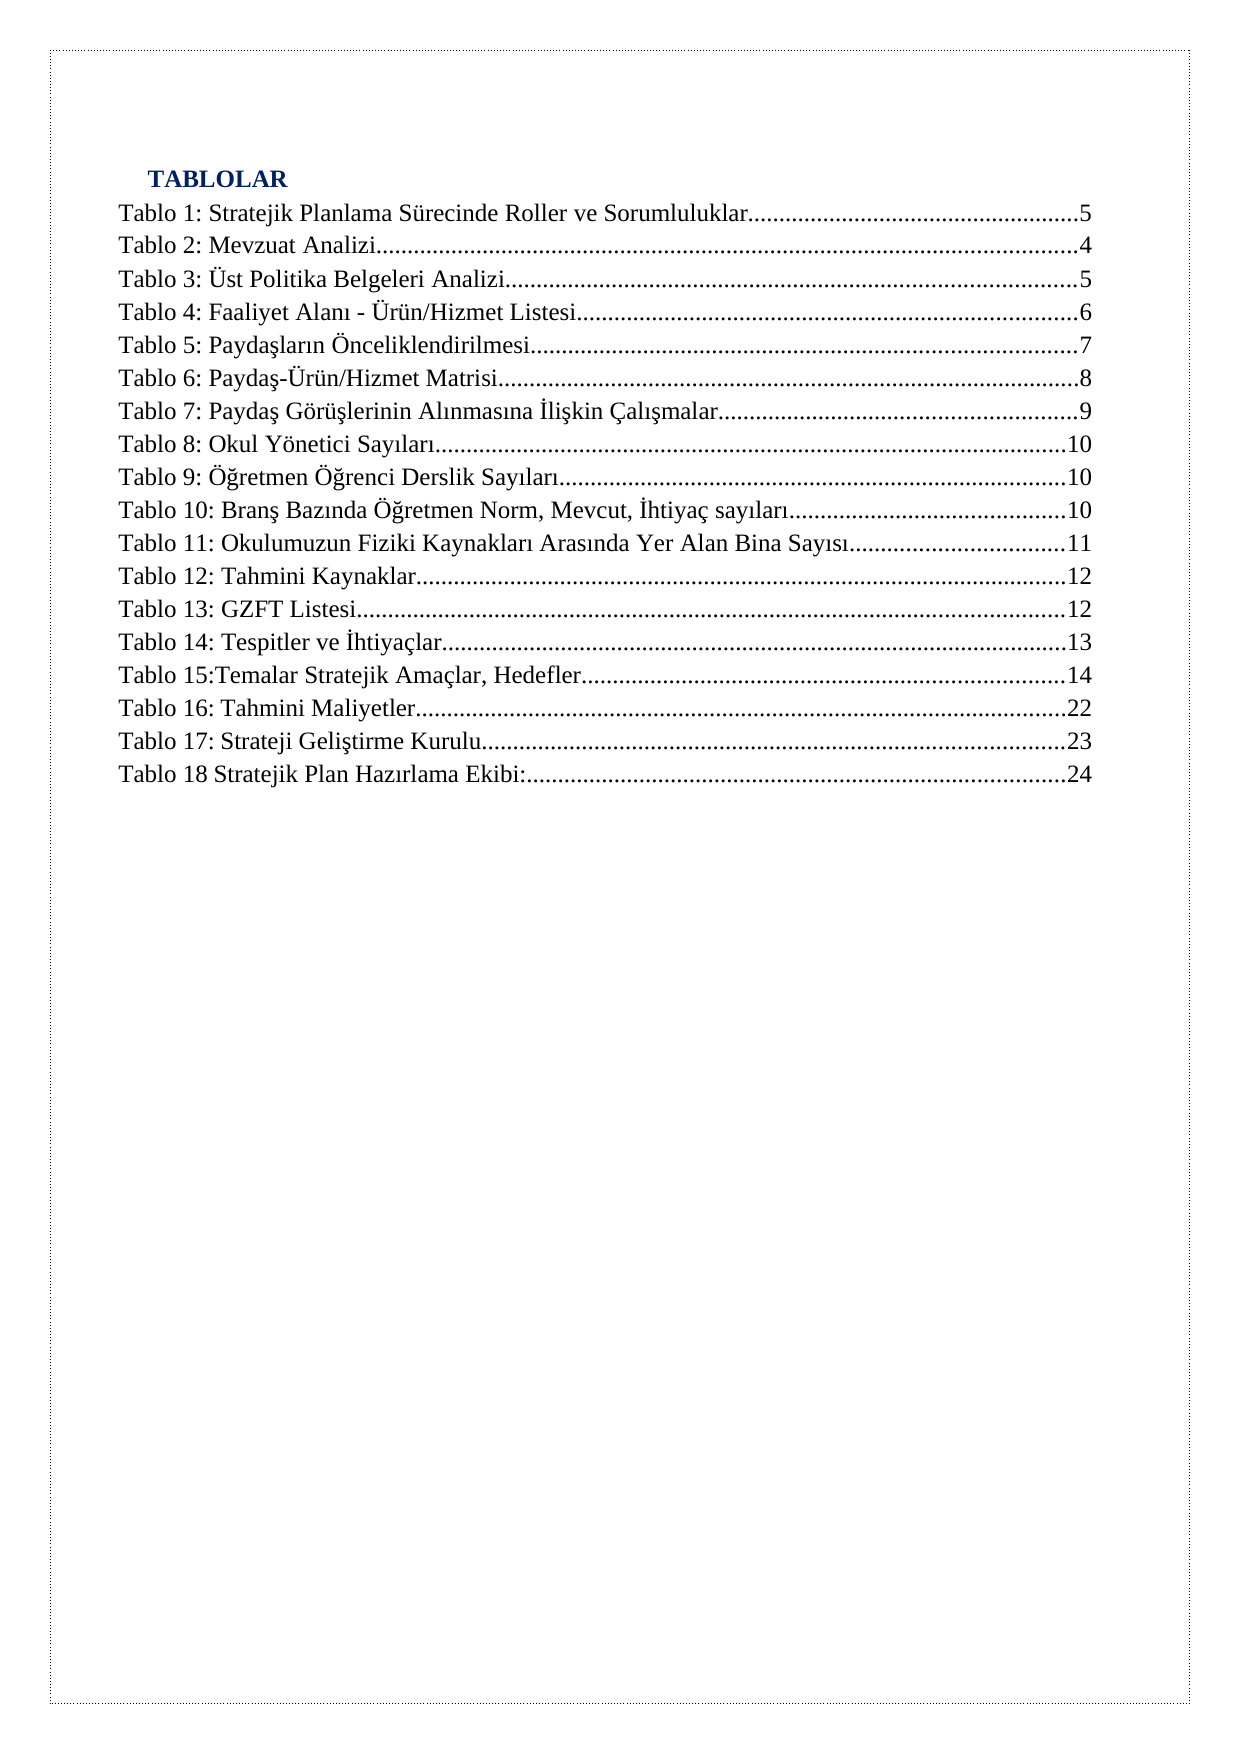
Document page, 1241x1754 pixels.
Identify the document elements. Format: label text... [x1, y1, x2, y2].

text Tablo 4: Faaliyet Alanı - Ürün/Hizmet Listesi 6 [118, 297, 1107, 325]
text Tablo 11: Okulumuzun Fiziki Kaynakları Arasında Yer Alan Bina Sayısı 11 [118, 528, 1107, 557]
text Tablo 7: Paydaş Görüşlerinin Alınmasına İlişkin Çalışmalar 9 [118, 396, 1107, 424]
text Tablo 8: Okul Yönetici Sayıları 10 [118, 429, 1107, 457]
text Tablo 15:Temalar Stratejik Amaçlar, Hedefler 14 [118, 660, 1107, 689]
text Tablo 5: Paydaşların Önceliklendirilmesi 7 [118, 330, 1107, 358]
text Tablo 12: Tahmini Kaynaklar 12 [118, 561, 1107, 589]
text Tablo 14: Tespitler ve İhtiyaçlar 13 [118, 627, 1107, 656]
text Tablo 16: Tahmini Maliyetler 22 [118, 693, 1107, 722]
text Tablo 3: Üst Politika Belgeleri Analizi 5 [118, 264, 1107, 292]
text Tablo 9: Öğretmen Öğrenci Derslik Sayıları 10 [118, 462, 1107, 491]
subtitle TABLOLAR [147, 164, 1107, 193]
text Tablo 18 Stratejik Plan Hazırlama Ekibi: 24 [118, 759, 1107, 788]
text Tablo 10: Branş Bazında Öğretmen Norm, Mevcut, İhtiyaç sayıları 10 [118, 495, 1107, 523]
text Tablo 2: Mevzuat Analizi 4 [118, 231, 1107, 259]
text Tablo 6: Paydaş-Ürün/Hizmet Matrisi 8 [118, 363, 1107, 391]
text Tablo 1: Stratejik Planlama Sürecinde Roller ve Sorumluluklar 5 [118, 198, 1107, 226]
text Tablo 13: GZFT Listesi 12 [118, 594, 1107, 623]
text Tablo 17: Strateji Geliştirme Kurulu 23 [118, 726, 1107, 755]
